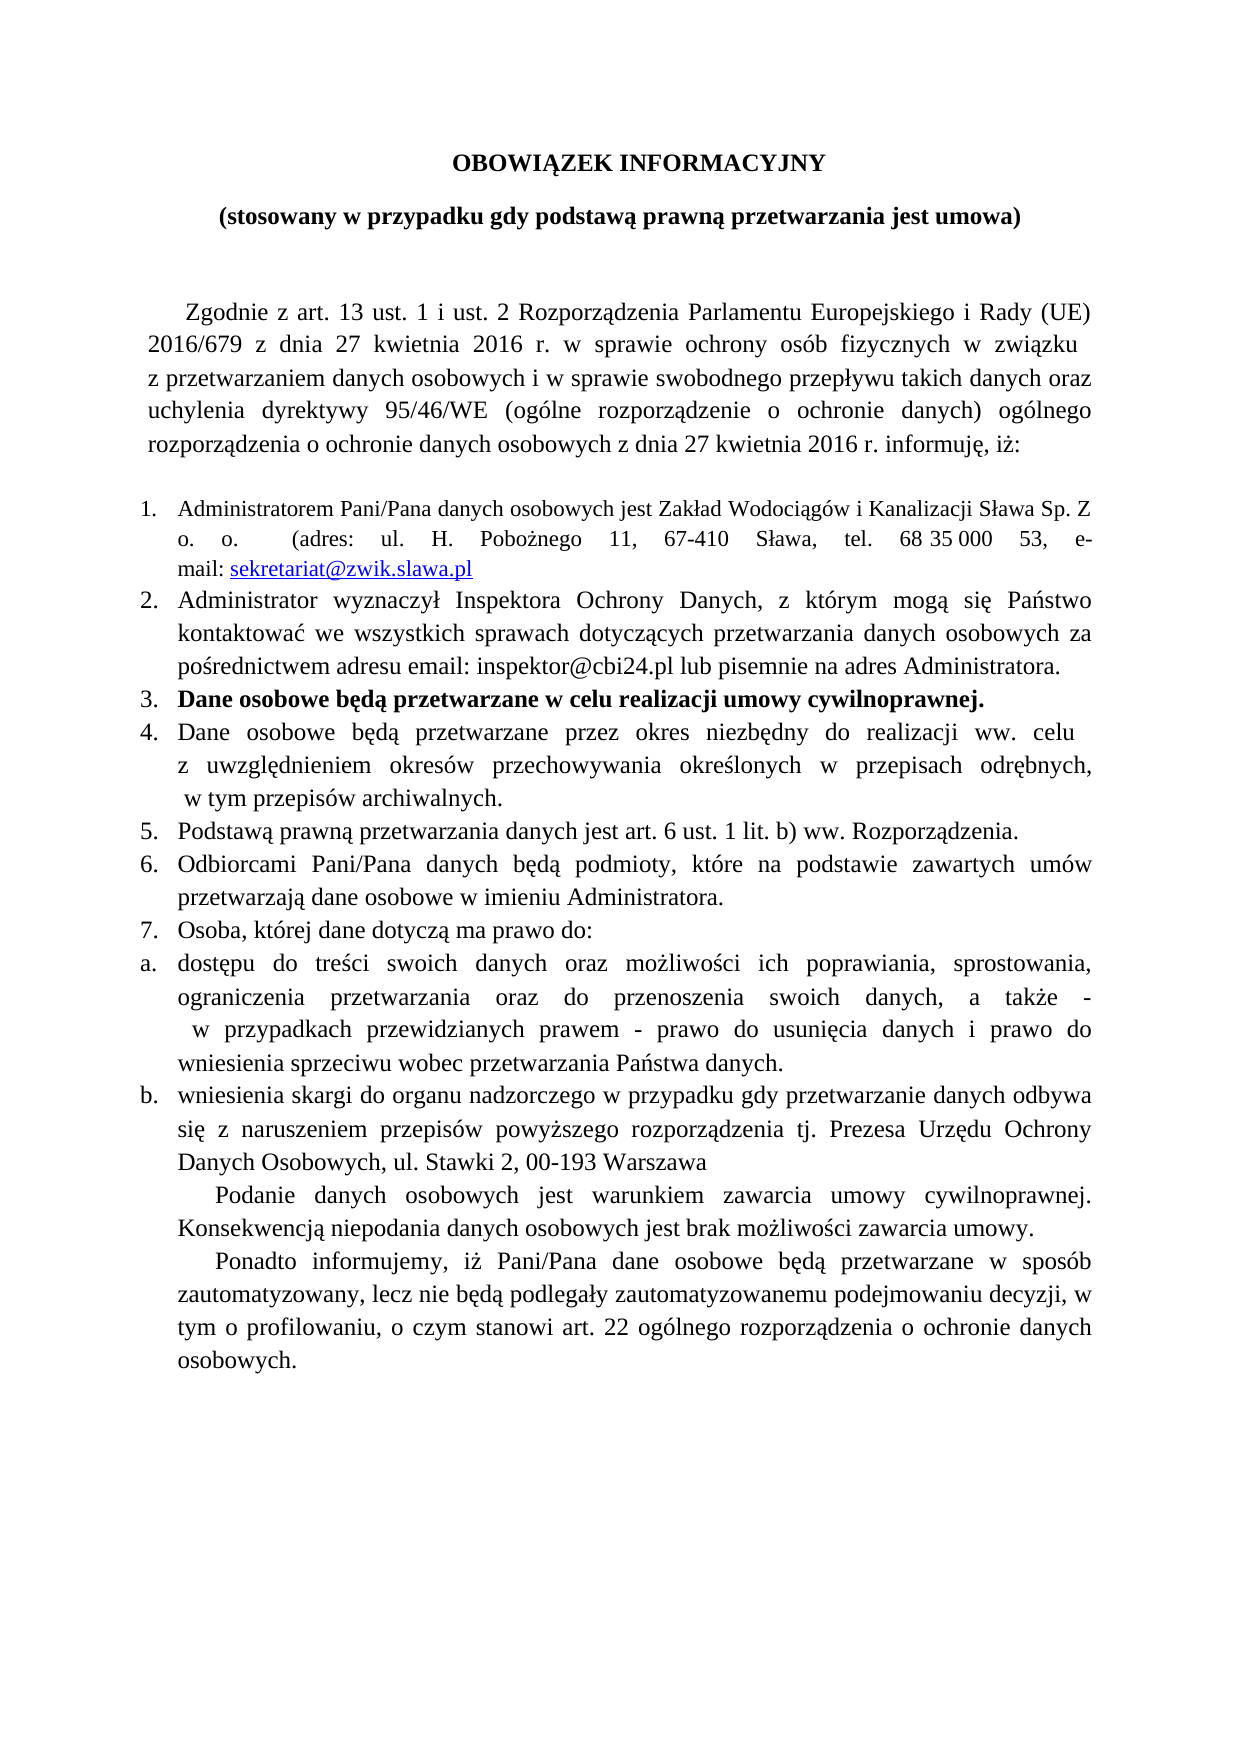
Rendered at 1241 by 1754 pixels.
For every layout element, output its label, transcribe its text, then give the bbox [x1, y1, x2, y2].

list Odbiorcami Pani/Pana danych będą podmioty, które na podstawie zawartych umów przetwarzają dane osobowe w imieniu Administratora. [140, 849, 1093, 911]
list Dane osobowe będą przetwarzane przez okres niezbędny do realizacji ww. celu z uwzględnieniem okresów przechowywania określonych w przepisach odrębnych, w tym przepisów archiwalnych. [140, 717, 1093, 812]
list Dane osobowe będą przetwarzane w celu realizacji umowy cywilnoprawnej. [140, 684, 1093, 713]
text OBOWIĄZEK INFORMACYJNY [148, 148, 1093, 176]
list Podstawą prawną przetwarzania danych jest art. 6 ust. 1 lit. b) ww. Rozporządzenia. [140, 816, 1093, 845]
text (stosowany w przypadku gdy podstawą prawną przetwarzania jest umowa) [148, 201, 1093, 230]
text Ponadto informujemy, iż Pani/Pana dane osobowe będą przetwarzane w sposób zautomatyzowany, lecz nie będą podlegały zautomatyzowanemu podejmowaniu decyzji, w tym o profilowaniu, o czym stanowi art. 22 ogólnego rozporządzenia o ochronie danych osobowych. [177, 1246, 1093, 1373]
list Administratorem Pani/Pana danych osobowych jest Zakład Wodociągów i Kanalizacji Sława Sp. Z o. o. (adres: ul. H. Pobożnego 11, 67-410 Sława, tel. 68 35 000 53, e-mail: sekretariat@zwik.slawa.pl [140, 495, 1093, 581]
text Zgodnie z art. 13 ust. 1 i ust. 2 Rozporządzenia Parlamentu Europejskiego i Rady (UE) 2016/679 z dnia 27 kwietnia 2016 r. w sprawie ochrony osób fizycznych w związku z przetwarzaniem danych osobowych i w sprawie swobodnego przepływu takich danych oraz uchylenia dyrektywy 95/46/WE (ogólne rozporządzenie o ochronie danych) ogólnego rozporządzenia o ochronie danych osobowych z dnia 27 kwietnia 2016 r. informuję, iż: [148, 297, 1093, 457]
list wniesienia skargi do organu nadzorczego w przypadku gdy przetwarzanie danych odbywa się z naruszeniem przepisów powyższego rozporządzenia tj. Prezesa Urzędu Ochrony Danych Osobowych, ul. Stawki 2, 00-193 Warszawa [140, 1081, 1093, 1175]
list dostępu do treści swoich danych oraz możliwości ich poprawiania, sprostowania, ograniczenia przetwarzania oraz do przenoszenia swoich danych, a także - w przypadkach przewidzianych prawem - prawo do usunięcia danych i prawo do wniesienia sprzeciwu wobec przetwarzania Państwa danych. [140, 948, 1093, 1076]
list Administrator wyznaczył Inspektora Ochrony Danych, z którym mogą się Państwo kontaktować we wszystkich sprawach dotyczących przetwarzania danych osobowych za pośrednictwem adresu email: inspektor@cbi24.pl lub pisemnie na adres Administratora. [140, 585, 1093, 680]
text Podanie danych osobowych jest warunkiem zawarcia umowy cywilnoprawnej. Konsekwencją niepodania danych osobowych jest brak możliwości zawarcia umowy. [177, 1180, 1093, 1241]
list Osoba, której dane dotyczą ma prawo do: [140, 916, 1093, 944]
